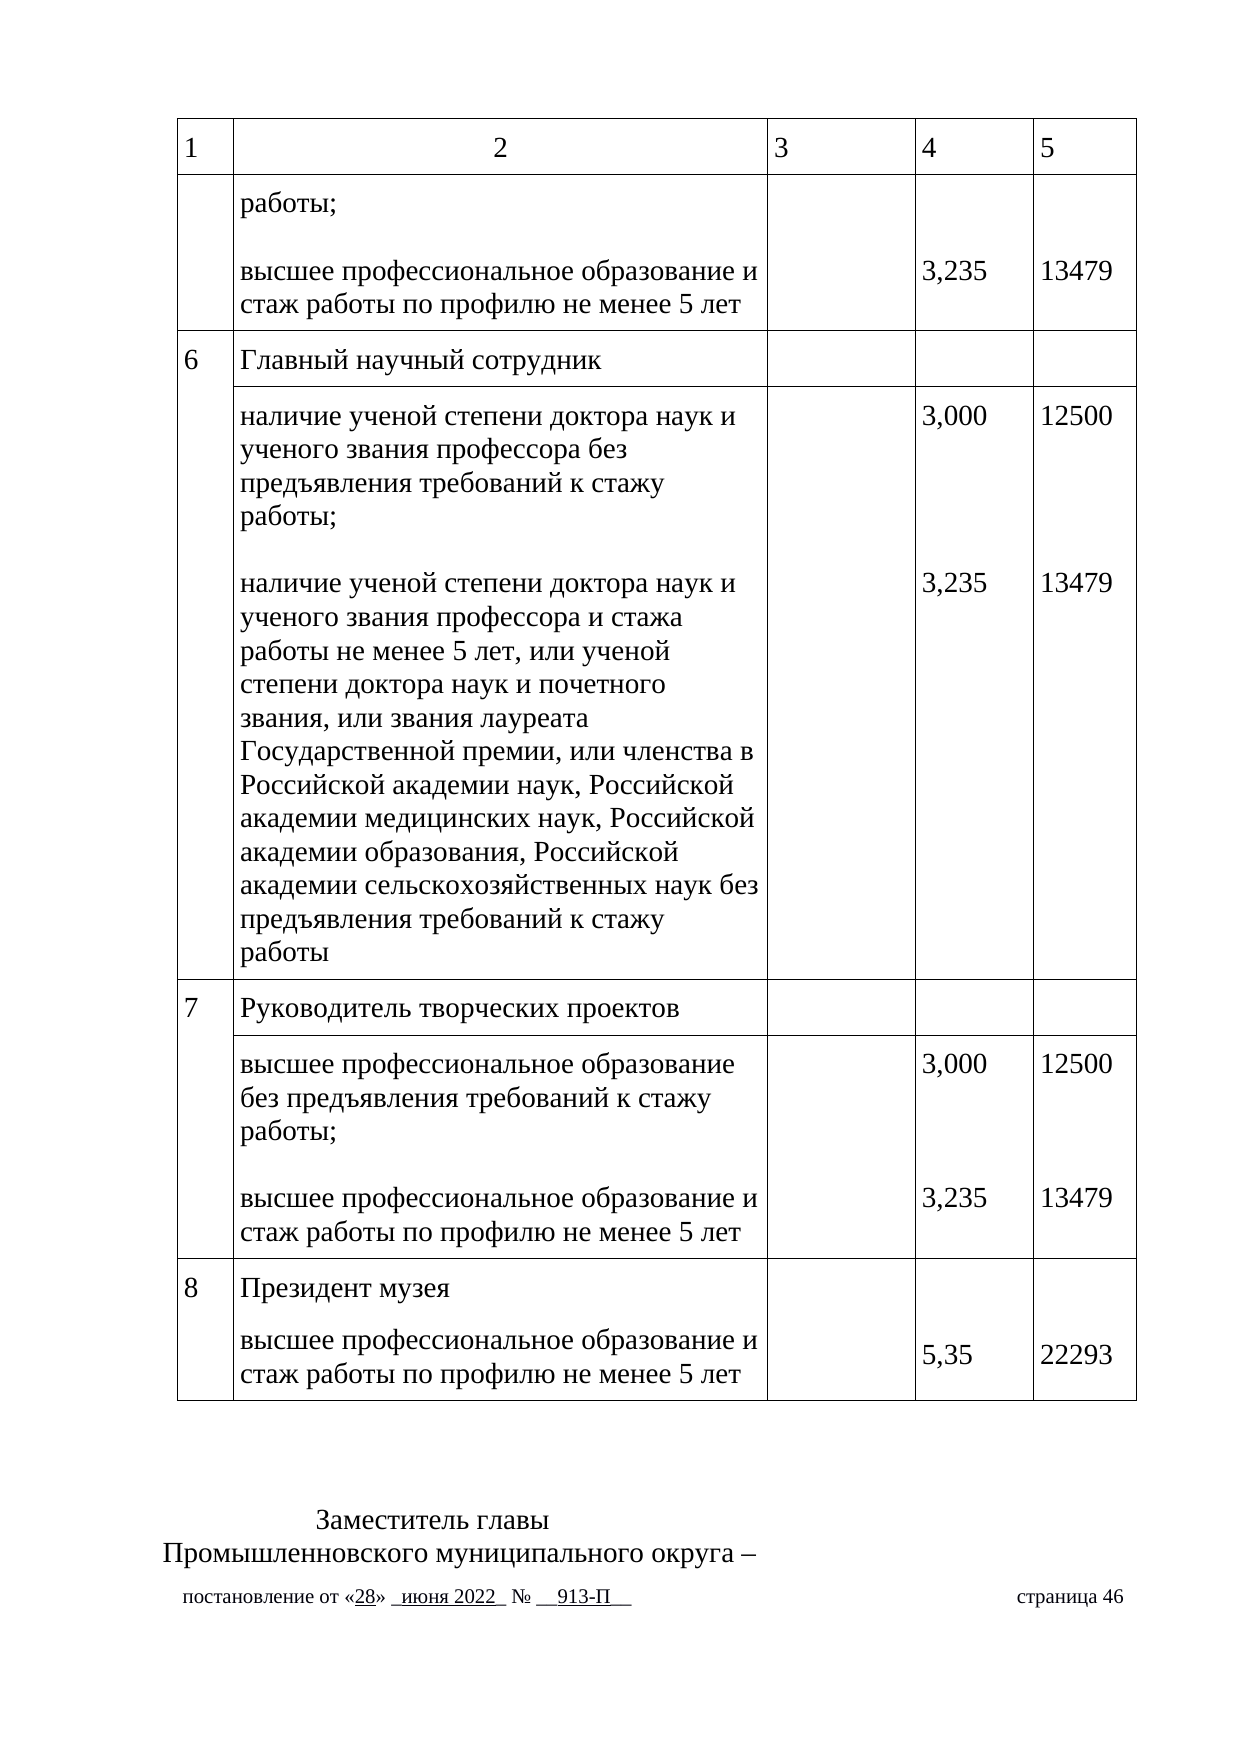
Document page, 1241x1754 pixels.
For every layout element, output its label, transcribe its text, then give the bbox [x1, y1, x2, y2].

table_cell 6 [178, 331, 233, 979]
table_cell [234, 175, 767, 330]
table_cell [768, 331, 915, 386]
table_cell 12500 13479 [1034, 387, 1136, 979]
table_cell [768, 175, 915, 330]
table_cell 3,000 3,235 [916, 1036, 1033, 1258]
table_cell [1034, 331, 1136, 386]
table_cell 22293 [1034, 1259, 1136, 1400]
table_cell 5,35 [916, 1259, 1033, 1400]
table_cell Руководитель творческих проектов [234, 980, 767, 1034]
table_header 3 [768, 119, 915, 174]
table_cell [916, 331, 1033, 386]
table_cell Президент музея высшее профессиональное образование и стаж работы по профилю не менее 5 лет [234, 1259, 767, 1400]
table_cell [1034, 980, 1136, 1034]
table_header 2 [234, 119, 767, 174]
table_cell 12500 13479 [1034, 175, 1136, 330]
table_cell 3,000 3,235 [916, 175, 1033, 330]
table_header 5 [1034, 119, 1136, 174]
table_cell 3,000 3,235 [916, 387, 1033, 979]
table_cell наличие ученой степени доктора наук и ученого звания профессора без предъявления требований к стажу работы; наличие ученой степени доктора наук и ученого звания профессора и стажа работы не менее 5 лет, или ученой степени доктора наук и почетного звания, или звания лауреата Государственной премии, или членства в Российской академии наук, Российской академии медицинских наук, Российской академии образования, Российской академии сельскохозяйственных наук без предъявления требований к стажу работы [234, 387, 767, 979]
table_cell [768, 1036, 915, 1258]
table_header 1 [178, 119, 233, 174]
table_cell [768, 387, 915, 979]
table_cell [768, 980, 915, 1034]
table_cell 12500 13479 [1034, 1036, 1136, 1258]
table_cell Главный научный сотрудник [234, 331, 767, 386]
table_header 4 [916, 119, 1033, 174]
text Промышленновского муниципального округа – [148, 1535, 1152, 1569]
table_cell 8 [178, 1259, 233, 1400]
table_cell 7 [178, 980, 233, 1258]
text Заместитель главы [148, 1502, 1152, 1535]
table_cell [916, 980, 1033, 1034]
table_cell [768, 1259, 915, 1400]
